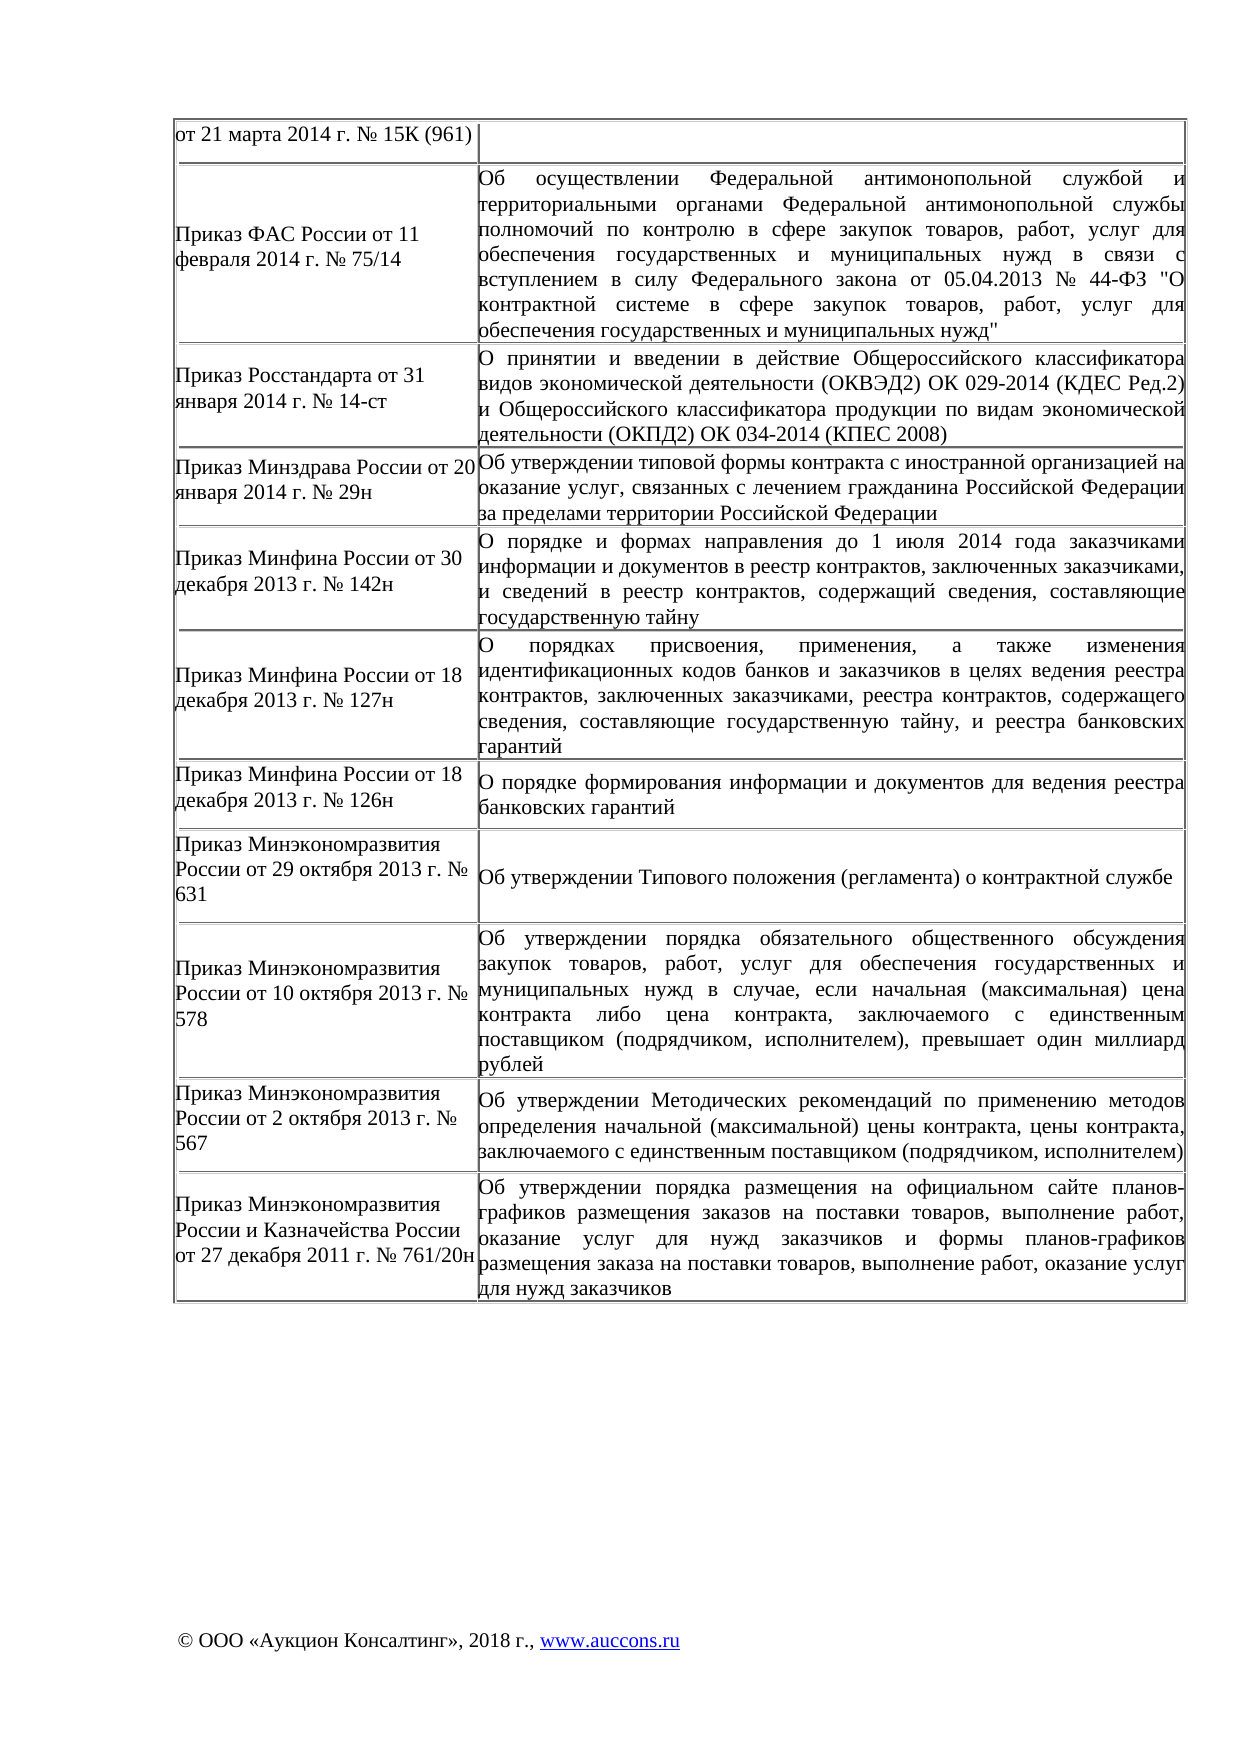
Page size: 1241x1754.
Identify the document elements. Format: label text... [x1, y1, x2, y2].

table_cell О порядках присвоения, применения, а также изменения идентификационных кодов банков и заказчиков в целях ведения реестра контрактов, заключенных заказчиками, реестра контрактов, содержащего сведения, составляющие государственную тайну, и реестра банковских гарантий [480, 629, 1184, 758]
table_cell Об утверждении Методических рекомендаций по применению методов определения начальной (максимальной) цены контракта, цены контракта, заключаемого с единственным поставщиком (подрядчиком, исполнителем) [480, 1076, 1185, 1171]
table_cell Приказ Минэкономразвития России от 2 октября 2013 г. № 567 [177, 1076, 477, 1171]
table_cell Приказ ФАС России от 11 февраля 2014 г. № 75/14 [177, 162, 477, 342]
table_cell О порядке и формах направления до 1 июля 2014 года заказчиками информации и документов в реестр контрактов, заключенных заказчиками, и сведений в реестр контрактов, содержащий сведения, составляющие государственную тайну [478, 525, 1186, 629]
table_cell Приказ Минэкономразвития России от 29 октября 2013 г. № 631 [177, 828, 477, 922]
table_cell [177, 120, 478, 162]
table_cell Приказ Росстандарта от 31 января 2014 г. № 14-ст [175, 342, 478, 446]
table_cell Об утверждении порядка размещения на официальном сайте планов-графиков размещения заказов на поставки товаров, выполнение работ, оказание услуг для нужд заказчиков и формы планов-графиков размещения заказа на поставки товаров, выполнение работ, оказание услуг для нужд заказчиков [478, 1171, 1186, 1300]
table_cell Приказ Минэкономразвития России от 10 октября 2013 г. № 578 [175, 922, 478, 1076]
table_cell О принятии и введении в действие Общероссийского классификатора видов экономической деятельности (ОКВЭД2) ОК 029-2014 (КДЕС Ред.2) и Общероссийского классификатора продукции по видам экономической деятельности (ОКПД2) ОК 034-2014 (КПЕС 2008) [478, 342, 1186, 446]
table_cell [478, 122, 1184, 162]
table_cell Приказ Минэкономразвития России и Казначейства России от 27 декабря 2011 г. № 761/20н [175, 1171, 478, 1300]
table_cell Об утверждении типовой формы контракта с иностранной организацией на оказание услуг, связанных с лечением гражданина Российской Федерации за пределами территории Российской Федерации [480, 446, 1184, 525]
table_cell О порядке формирования информации и документов для ведения реестра банковских гарантий [480, 758, 1185, 827]
table_cell Об утверждении Типового положения (регламента) о контрактной службе [480, 828, 1185, 922]
table_cell Об утверждении порядка обязательного общественного обсуждения закупок товаров, работ, услуг для обеспечения государственных и муниципальных нужд в случае, если начальная (максимальная) цена контракта либо цена контракта, заключаемого с единственным поставщиком (подрядчиком, исполнителем), превышает один миллиард рублей [478, 922, 1186, 1076]
table_cell Приказ Минздрава России от 20 января 2014 г. № 29н [177, 446, 477, 525]
table_cell Об осуществлении Федеральной антимонопольной службой и территориальными органами Федеральной антимонопольной службы полномочий по контролю в сфере закупок товаров, работ, услуг для обеспечения государственных и муниципальных нужд в связи с вступлением в силу Федерального закона от 05.04.2013 № 44-ФЗ "О контрактной системе в сфере закупок товаров, работ, услуг для обеспечения государственных и муниципальных нужд" [480, 162, 1185, 342]
table_cell Приказ Минфина России от 30 декабря 2013 г. № 142н [175, 525, 478, 629]
table_cell Приказ Минфина России от 18 декабря 2013 г. № 126н [177, 758, 477, 827]
table_cell Приказ Минфина России от 18 декабря 2013 г. № 127н [177, 629, 477, 758]
